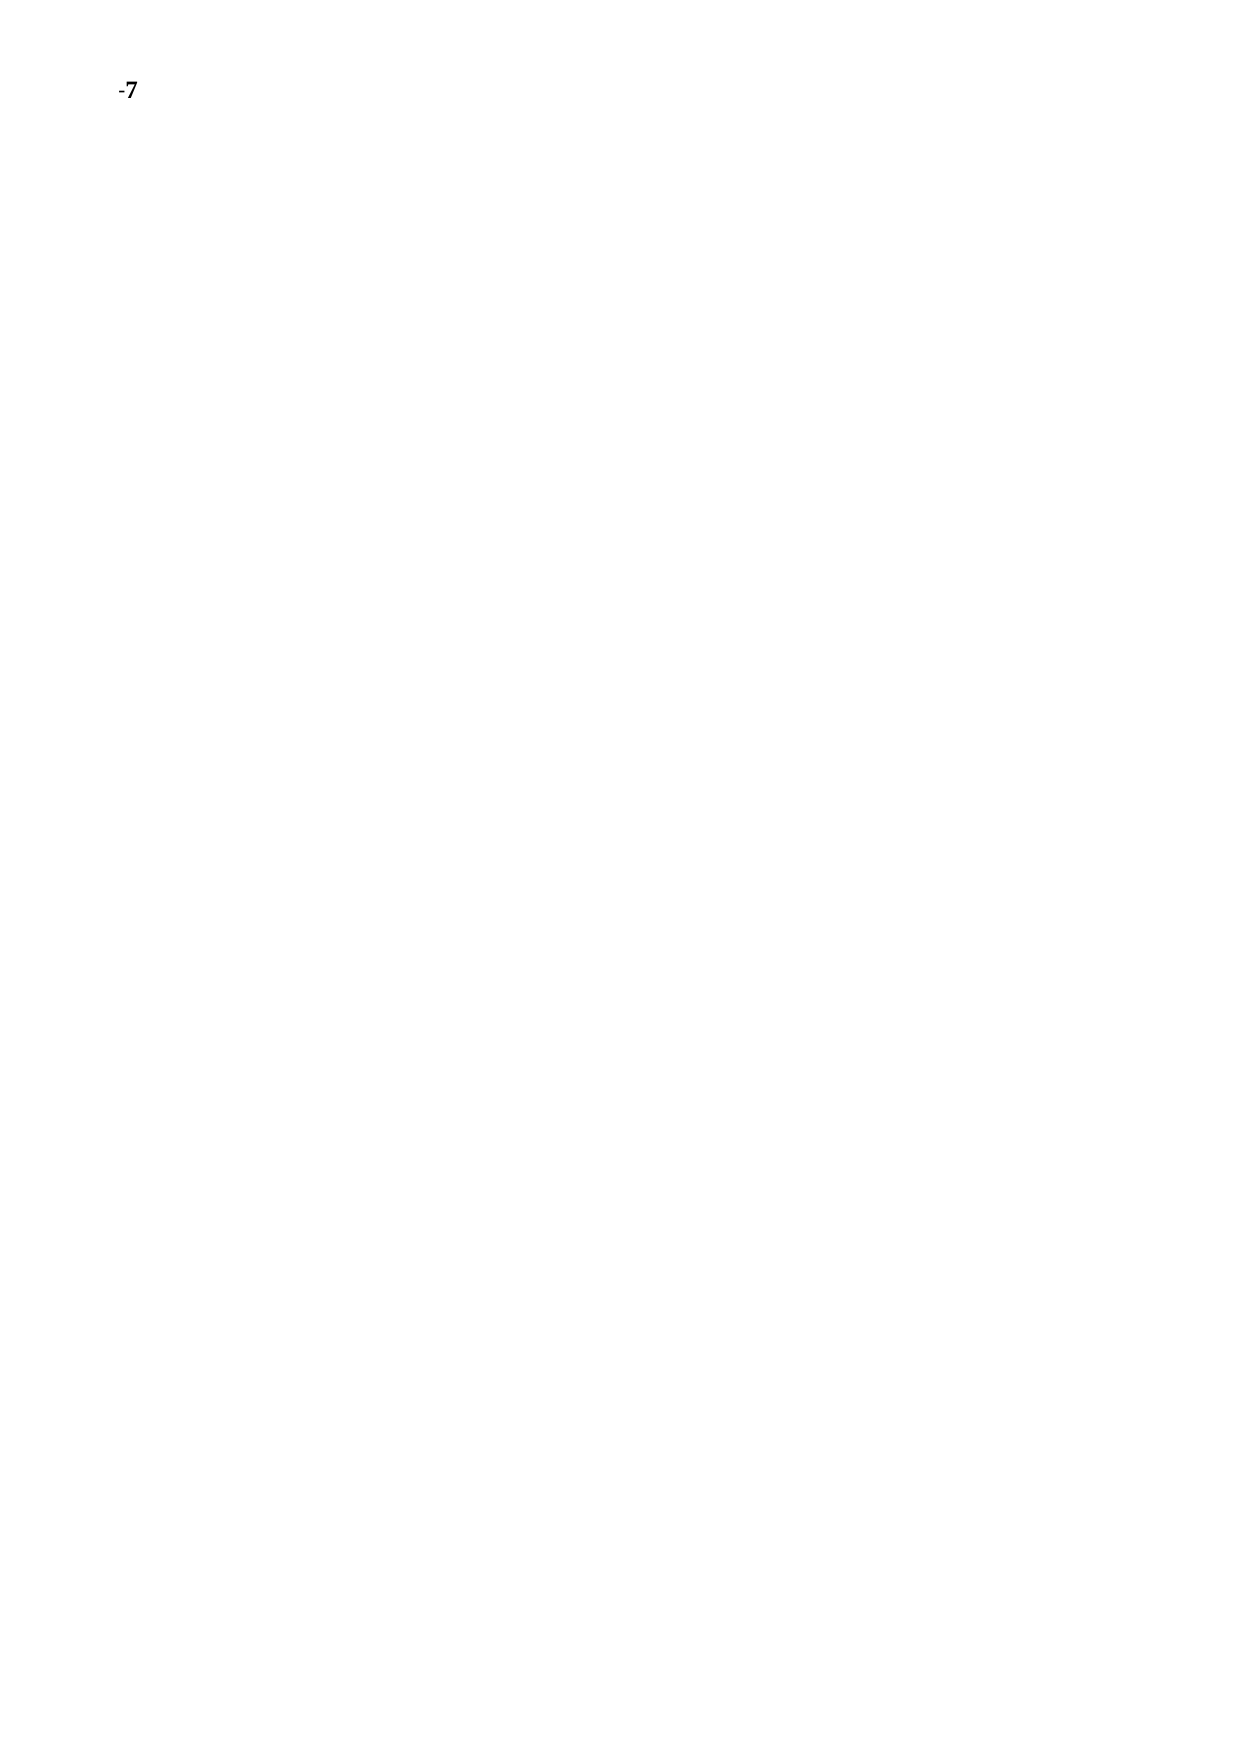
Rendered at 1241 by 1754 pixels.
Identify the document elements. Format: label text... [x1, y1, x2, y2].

text - !"#- !" $!!" %$ &%#-# ' -% # & - !" $ ()' * +,- . $ !#&"/ #$ ' /"$ -01"2 % $#$ "$ 3" -04#'&% # -$ #-# $ ! 5 !& $ '' )$-2' #6 -7 %'% #6 / " [118, 75, 1165, 104]
